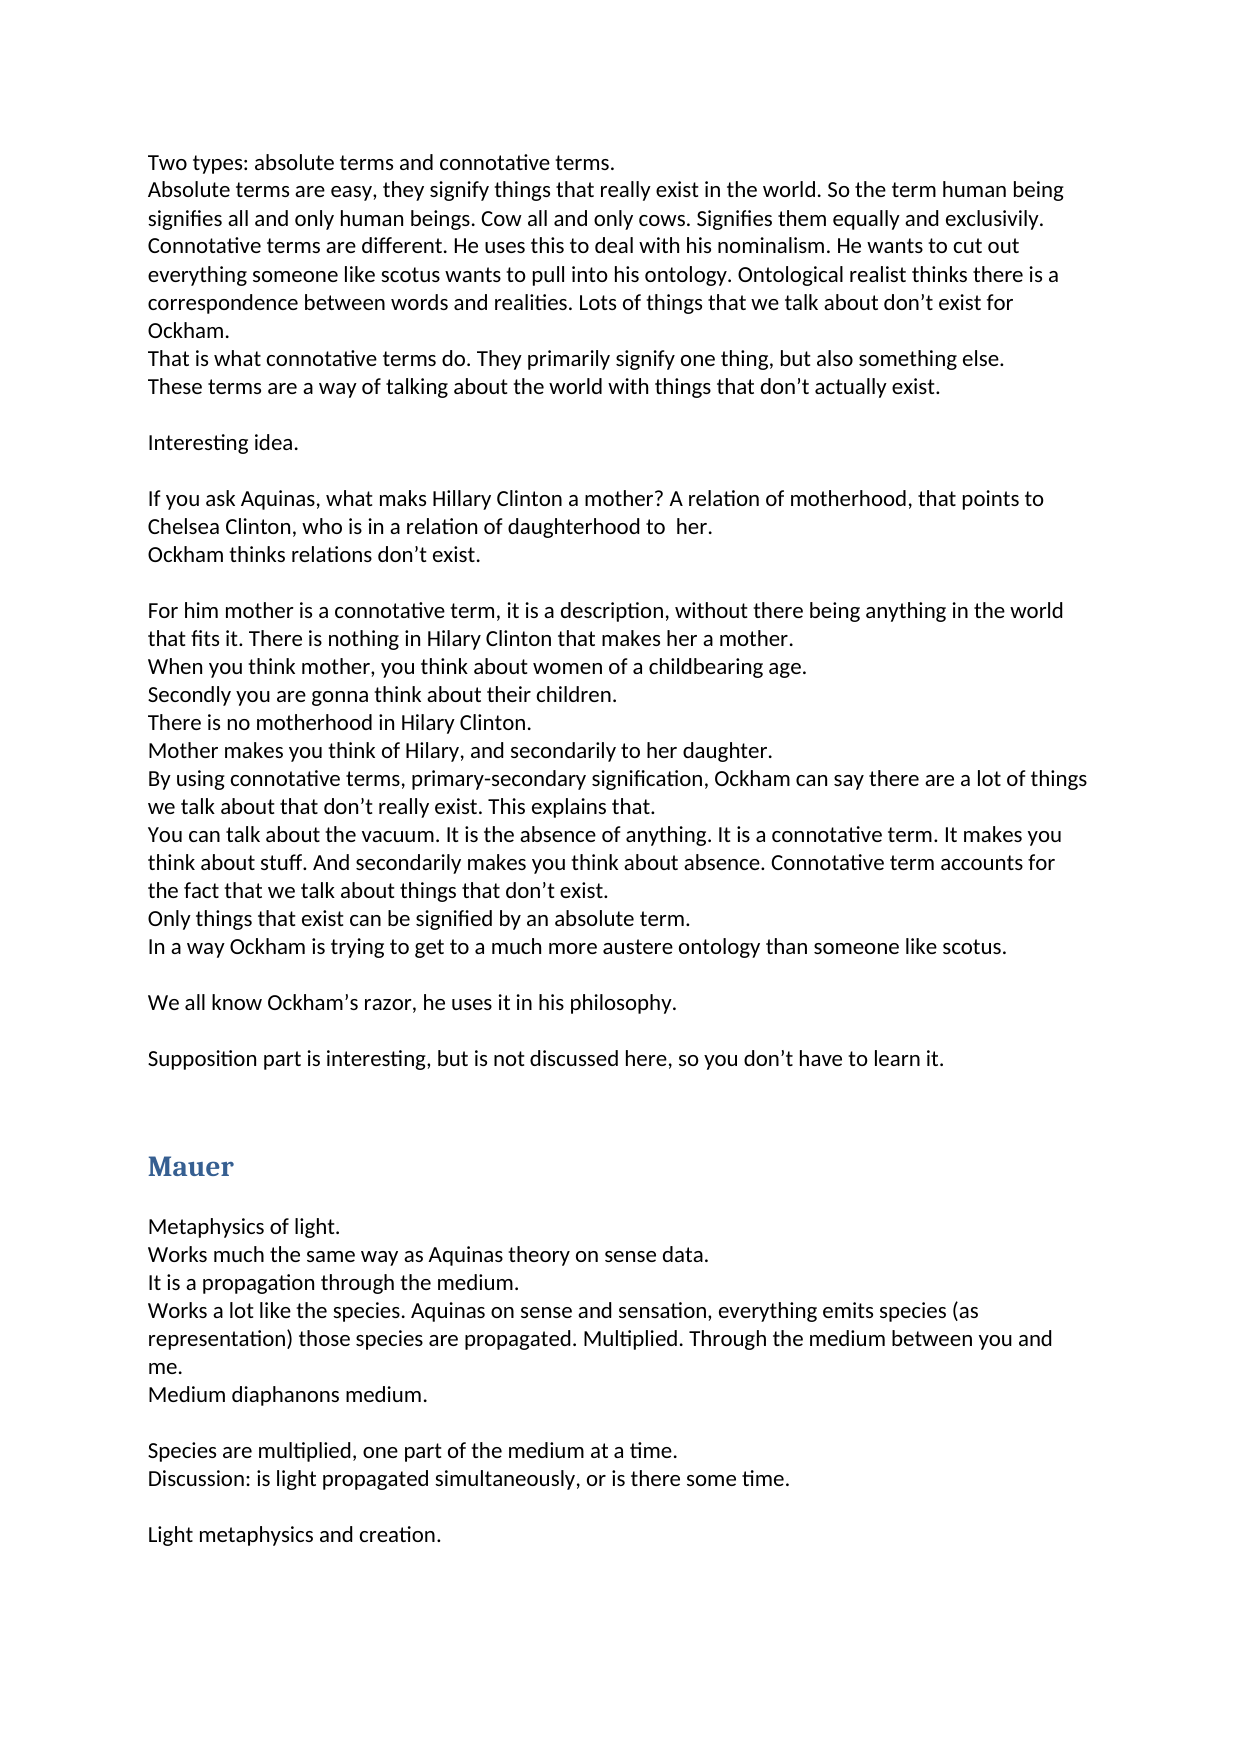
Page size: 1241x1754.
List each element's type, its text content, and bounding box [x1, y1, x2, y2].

text Only things that exist can be signified by an absolute term. [148, 904, 1093, 932]
text Species are multiplied, one part of the medium at a time. [148, 1436, 1093, 1464]
text In a way Ockham is trying to get to a much more austere ontology than someone like scotus. [148, 932, 1093, 960]
text Connotative terms are different. He uses this to deal with his nominalism. He wants to cut out everything someone like scotus wants to pull into his ontology. Ontological realist thinks there is a correspondence between words and realities. Lots of things that we talk about don’t exist for Ockham. [148, 232, 1093, 344]
text These terms are a way of talking about the world with things that don’t actually exist. [148, 372, 1093, 400]
text Ockham thinks relations don’t exist. [148, 540, 1093, 568]
text If you ask Aquinas, what maks Hillary Clinton a mother? A relation of motherhood, that points to Chelsea Clinton, who is in a relation of daughterhood to her. [148, 484, 1093, 540]
text Supposition part is interesting, but is not discussed here, so you don’t have to learn it. [148, 1044, 1093, 1072]
text There is no motherhood in Hilary Clinton. [148, 708, 1093, 736]
text When you think mother, you think about women of a childbearing age. [148, 652, 1093, 680]
text Discussion: is light propagated simultaneously, or is there some time. [148, 1464, 1093, 1492]
text For him mother is a connotative term, it is a description, without there being anything in the world that fits it. There is nothing in Hilary Clinton that makes her a mother. [148, 596, 1093, 652]
text Works much the same way as Aquinas theory on sense data. [148, 1240, 1093, 1268]
text That is what connotative terms do. They primarily signify one thing, but also something else. [148, 344, 1093, 372]
text Two types: absolute terms and connotative terms. [148, 148, 1093, 176]
text Secondly you are gonna think about their children. [148, 680, 1093, 708]
text It is a propagation through the medium. [148, 1268, 1093, 1296]
text Interesting idea. [148, 428, 1093, 456]
text Medium diaphanons medium. [148, 1380, 1093, 1408]
text You can talk about the vacuum. It is the absence of anything. It is a connotative term. It makes you think about stuff. And secondarily makes you think about absence. Connotative term accounts for the fact that we talk about things that don’t exist. [148, 820, 1093, 904]
text Metaphysics of light. [148, 1212, 1093, 1240]
text Light metaphysics and creation. [148, 1520, 1093, 1548]
text Works a lot like the species. Aquinas on sense and sensation, everything emits species (as representation) those species are propagated. Multiplied. Through the medium between you and me. [148, 1296, 1093, 1380]
text We all know Ockham’s razor, he uses it in his philosophy. [148, 988, 1093, 1016]
text Mother makes you think of Hilary, and secondarily to her daughter. [148, 736, 1093, 764]
text By using connotative terms, primary-secondary signification, Ockham can say there are a lot of things we talk about that don’t really exist. This explains that. [148, 764, 1093, 820]
subtitle Mauer [148, 1150, 1093, 1184]
text Absolute terms are easy, they signify things that really exist in the world. So the term human being signifies all and only human beings. Cow all and only cows. Signifies them equally and exclusivily. [148, 176, 1093, 232]
